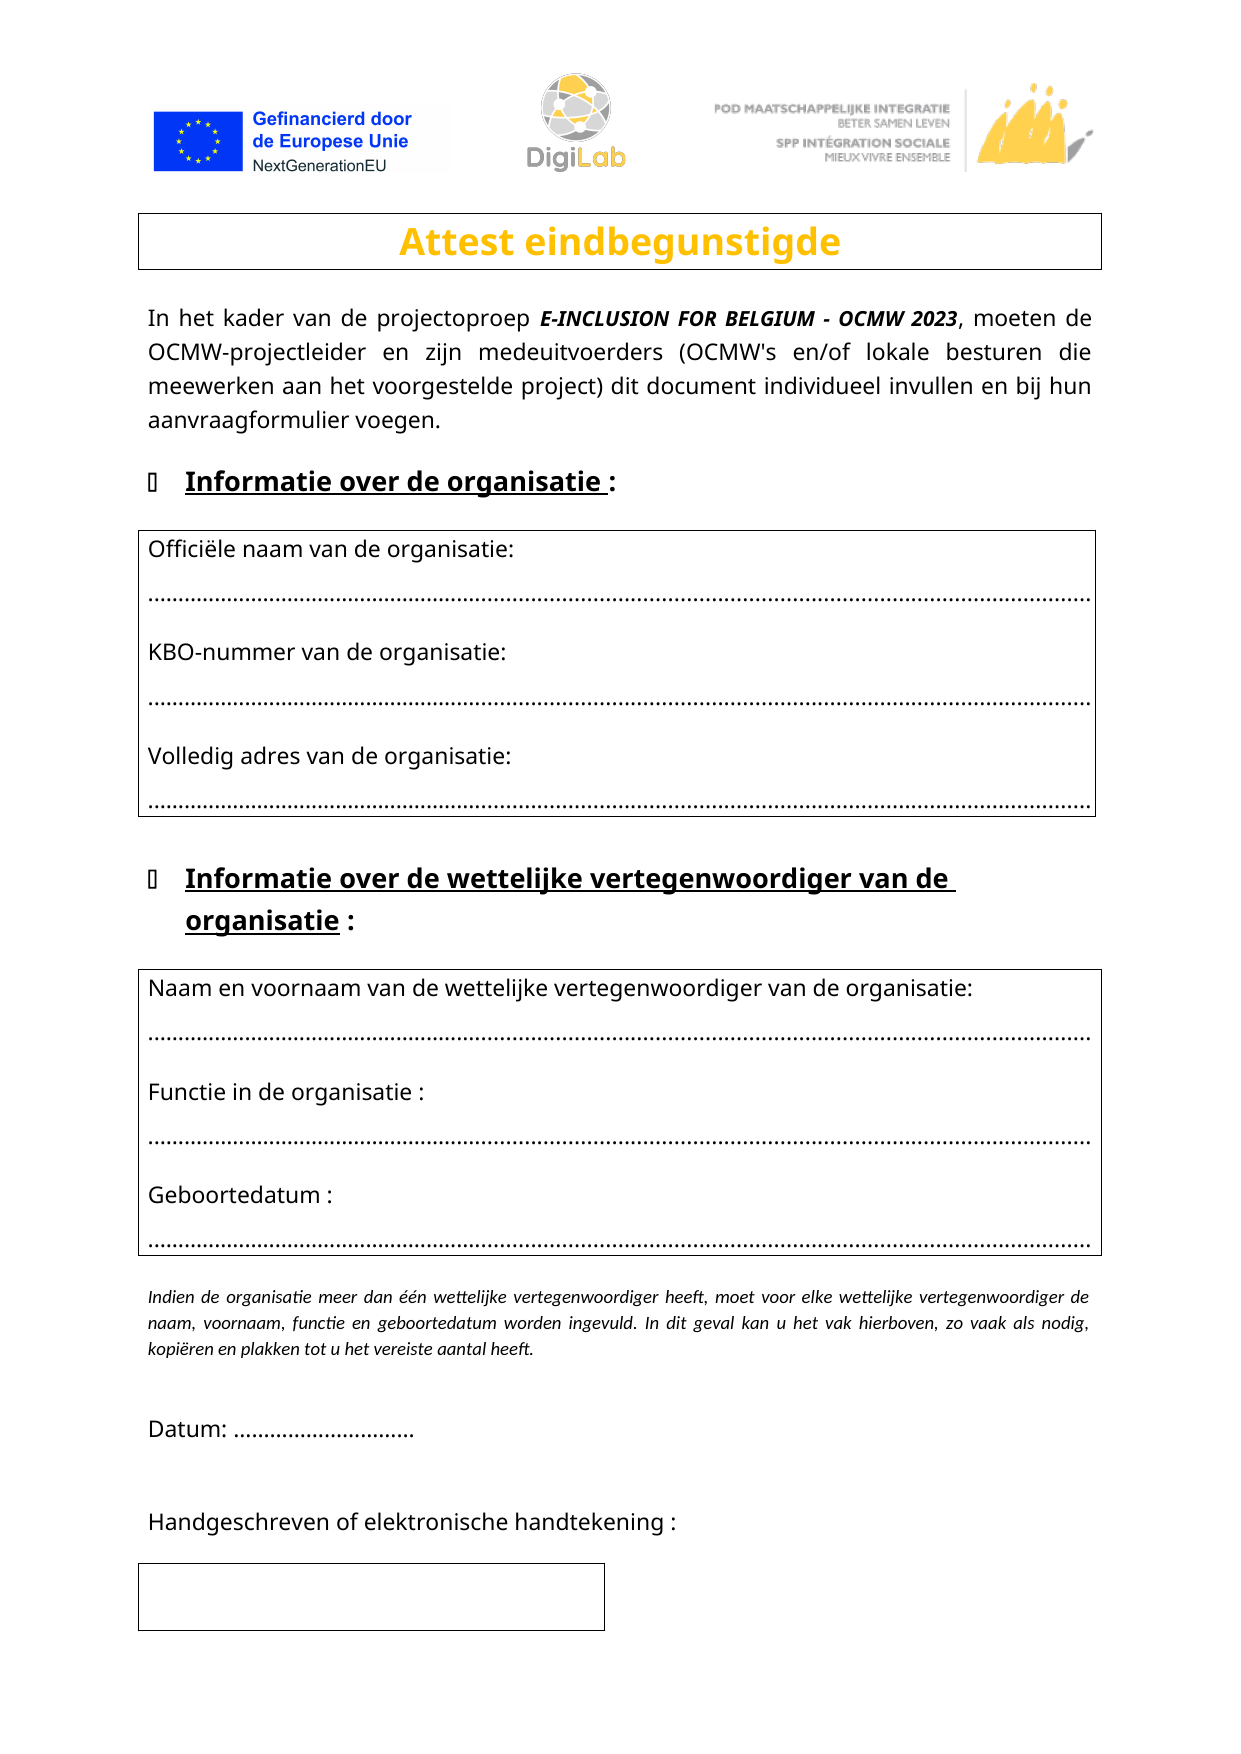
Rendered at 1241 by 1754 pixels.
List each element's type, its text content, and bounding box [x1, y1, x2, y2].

picture [147, 102, 452, 173]
text Volledig adres van de organisatie: [139, 737, 1095, 771]
text In het kader van de projectoproep E-INCLUSION FOR BELGIUM - OCMW 2023, moeten de OCMW-projectleider en zijn medeuitvoerders (OCMW's en/of lokale besturen die meewerken aan het voorgestelde project) dit document individueel invullen en bij hun aanvraagformulier voegen. [148, 302, 1092, 435]
text Naam en voornaam van de wettelijke vertegenwoordiger van de organisatie: [139, 970, 1101, 1003]
text Geboortedatum : [139, 1176, 1101, 1210]
picture [714, 83, 1106, 172]
list Informatie over de wettelijke vertegenwoordiger van de organisatie : [148, 859, 1092, 938]
text Functie in de organisatie : [139, 1072, 1101, 1107]
text KBO-nummer van de organisatie: [139, 633, 1095, 668]
text Indien de organisatie meer dan één wettelijke vertegenwoordiger heeft, moet voor elke wettelijke vertegenwoordiger de naam, voornaam, functie en geboortedatum worden ingevuld. In dit geval kan u het vak hierboven, zo vaak als nodig, kopiëren en plakken tot u het vereiste aantal heeft. [148, 1286, 1092, 1360]
text Officiële naam van de organisatie: [139, 531, 1095, 564]
text Attest eindbegunstigde [139, 214, 1101, 269]
list Informatie over de organisatie : [148, 462, 1092, 499]
picture [527, 73, 626, 172]
text Handgeschreven of elektronische handtekening : [148, 1506, 1092, 1538]
text Datum: ………………………… [148, 1413, 1092, 1444]
